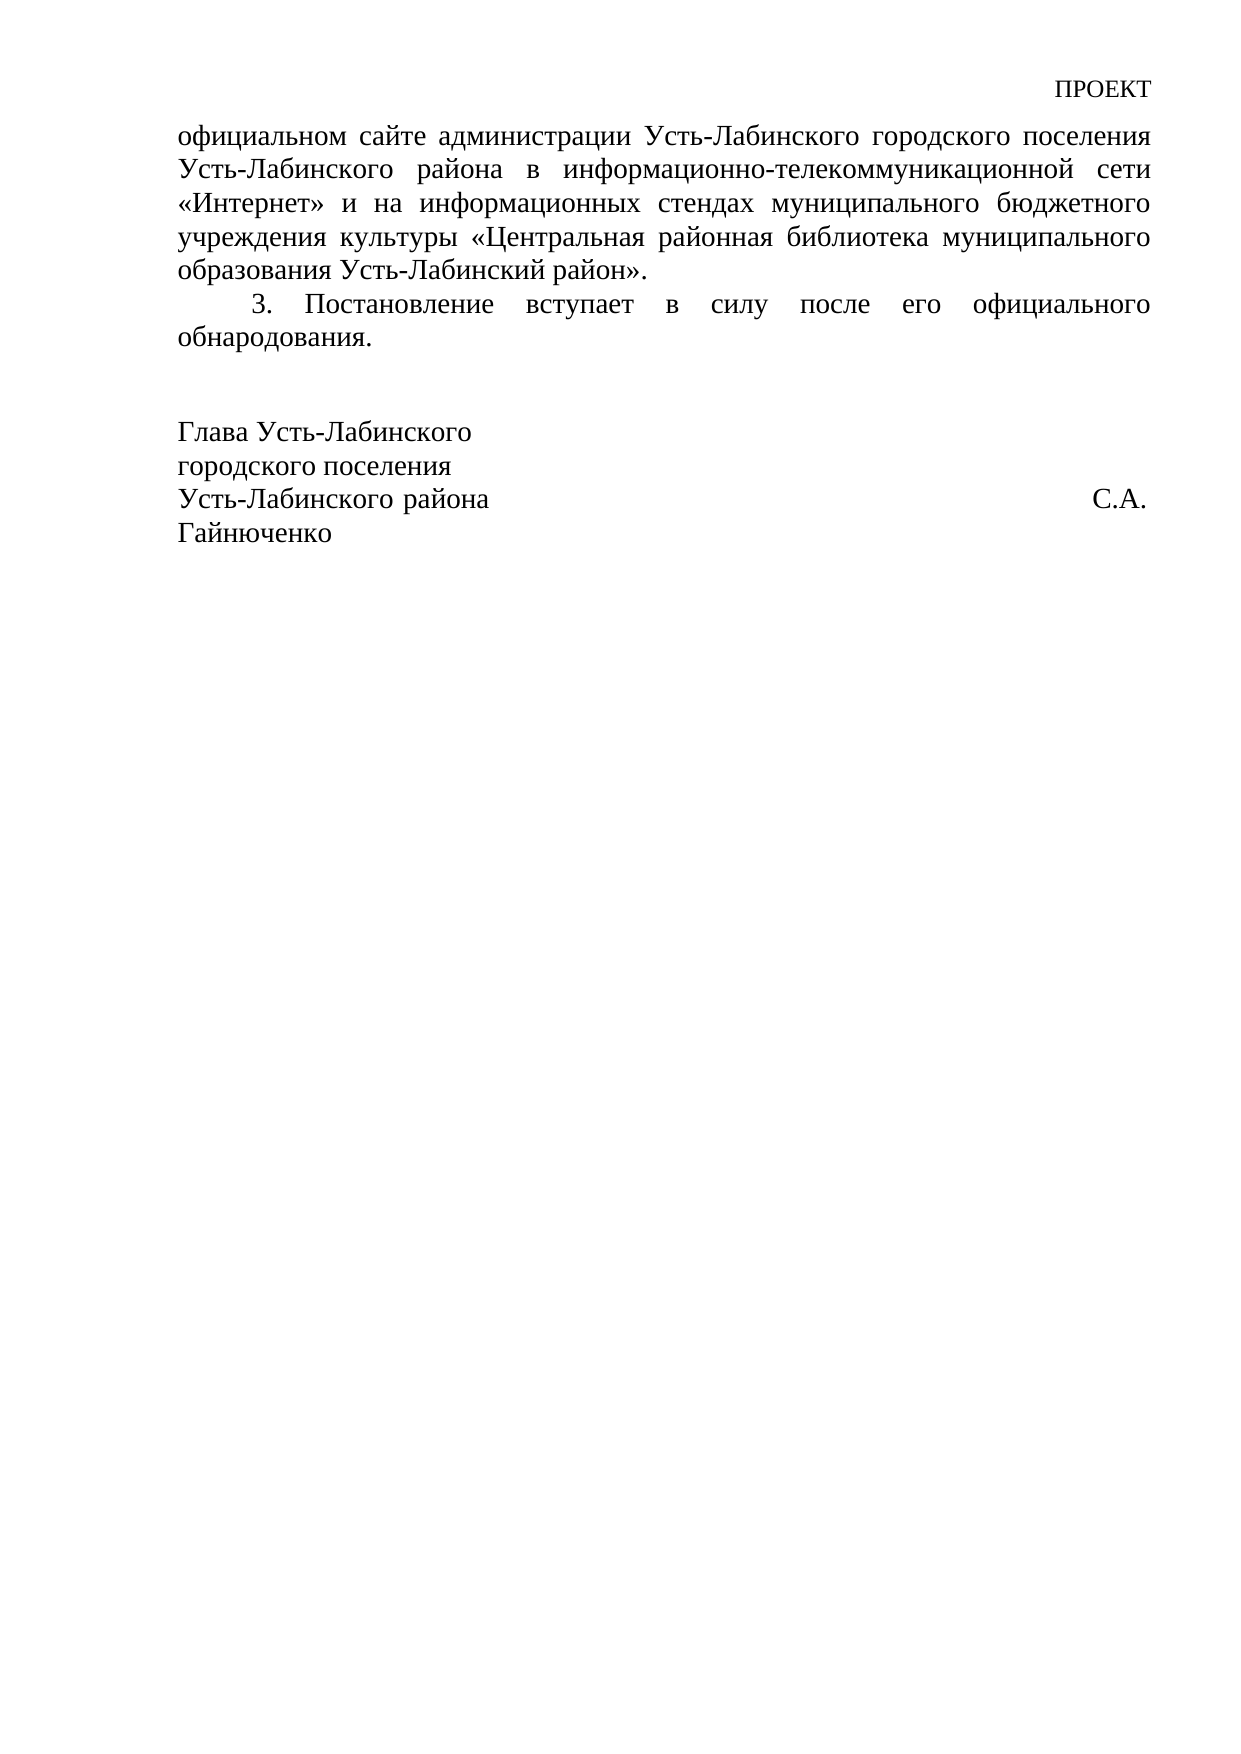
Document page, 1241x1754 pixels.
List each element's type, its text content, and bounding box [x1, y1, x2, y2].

text 3. Постановление вступает в силу после его официального обнародования. [177, 286, 1152, 353]
text Усть-Лабинского района С.А. Гайнюченко [177, 482, 1152, 549]
text городского поселения [177, 448, 1152, 482]
text Глава Усть-Лабинского [177, 414, 1152, 448]
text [177, 118, 1152, 286]
